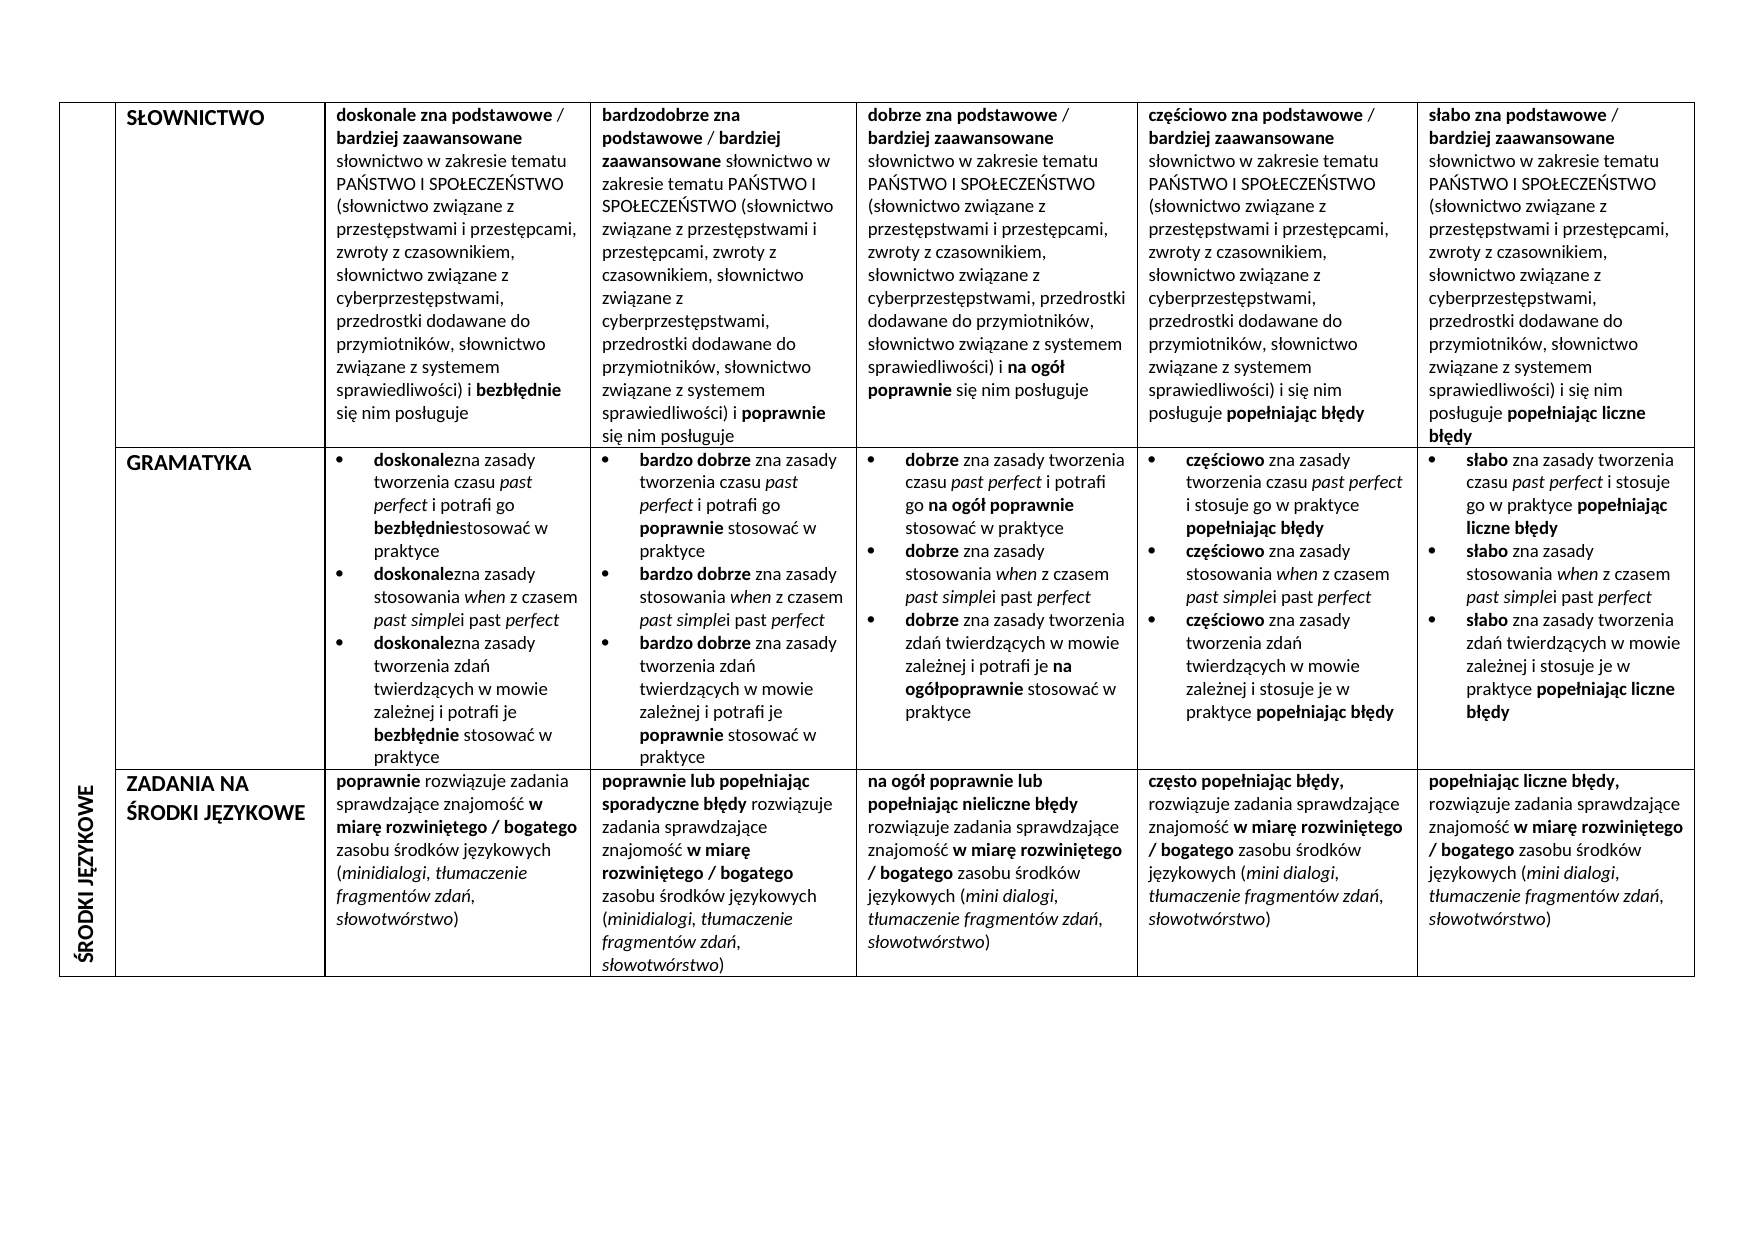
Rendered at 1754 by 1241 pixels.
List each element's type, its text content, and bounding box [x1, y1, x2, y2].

table_cell popełniając liczne błędy, rozwiązuje zadania sprawdzające znajomość w miarę rozwiniętego / bogatego zasobu środków językowych (mini dialogi, tłumaczenie fragmentów zdań, słowotwórstwo) [1418, 770, 1694, 976]
table_cell doskonalezna zasady tworzenia czasu past perfect i potrafi go bezbłędniestosować w praktyce doskonalezna zasady stosowania when z czasem past simplei past perfect doskonalezna zasady tworzenia zdań twierdzących w mowie zależnej i potrafi je bezbłędnie stosować w praktyce [326, 448, 590, 768]
table_cell na ogół poprawnie lub popełniając nieliczne błędy rozwiązuje zadania sprawdzające znajomość w miarę rozwiniętego / bogatego zasobu środków językowych (mini dialogi, tłumaczenie fragmentów zdań, słowotwórstwo) [857, 770, 1137, 976]
table_cell ŚRODKI JĘZYKOWE [60, 103, 115, 976]
table_cell poprawnie lub popełniając sporadyczne błędy rozwiązuje zadania sprawdzające znajomość w miarę rozwiniętego / bogatego zasobu środków językowych (minidialogi, tłumaczenie fragmentów zdań, słowotwórstwo) [591, 770, 856, 976]
table_cell częściowo zna podstawowe / bardziej zaawansowane słownictwo w zakresie tematu PAŃSTWO I SPOŁECZEŃSTWO (słownictwo związane z przestępstwami i przestępcami, zwroty z czasownikiem, słownictwo związane z cyberprzestępstwami, przedrostki dodawane do przymiotników, słownictwo związane z systemem sprawiedliwości) i się nim posługuje popełniając błędy [1138, 103, 1417, 447]
table_cell SŁOWNICTWO [116, 103, 324, 447]
table_cell słabo zna zasady tworzenia czasu past perfect i stosuje go w praktyce popełniając liczne błędy słabo zna zasady stosowania when z czasem past simplei past perfect słabo zna zasady tworzenia zdań twierdzących w mowie zależnej i stosuje je w praktyce popełniając liczne błędy [1418, 448, 1694, 768]
table_cell częściowo zna zasady tworzenia czasu past perfect i stosuje go w praktyce popełniając błędy częściowo zna zasady stosowania when z czasem past simplei past perfect częściowo zna zasady tworzenia zdań twierdzących w mowie zależnej i stosuje je w praktyce popełniając błędy [1138, 448, 1417, 768]
table_cell GRAMATYKA [116, 448, 324, 768]
table_cell słabo zna podstawowe / bardziej zaawansowane słownictwo w zakresie tematu PAŃSTWO I SPOŁECZEŃSTWO (słownictwo związane z przestępstwami i przestępcami, zwroty z czasownikiem, słownictwo związane z cyberprzestępstwami, przedrostki dodawane do przymiotników, słownictwo związane z systemem sprawiedliwości) i się nim posługuje popełniając liczne błędy [1418, 103, 1694, 447]
table_cell bardzodobrze zna podstawowe / bardziej zaawansowane słownictwo w zakresie tematu PAŃSTWO I SPOŁECZEŃSTWO (słownictwo związane z przestępstwami i przestępcami, zwroty z czasownikiem, słownictwo związane z cyberprzestępstwami, przedrostki dodawane do przymiotników, słownictwo związane z systemem sprawiedliwości) i poprawnie się nim posługuje [591, 103, 856, 447]
table_cell dobrze zna zasady tworzenia czasu past perfect i potrafi go na ogół poprawnie stosować w praktyce dobrze zna zasady stosowania when z czasem past simplei past perfect dobrze zna zasady tworzenia zdań twierdzących w mowie zależnej i potrafi je na ogółpoprawnie stosować w praktyce [857, 448, 1137, 768]
table_cell często popełniając błędy, rozwiązuje zadania sprawdzające znajomość w miarę rozwiniętego / bogatego zasobu środków językowych (mini dialogi, tłumaczenie fragmentów zdań, słowotwórstwo) [1138, 770, 1417, 976]
table_cell ZADANIA NA ŚRODKI JĘZYKOWE [116, 770, 324, 976]
table_cell poprawnie rozwiązuje zadania sprawdzające znajomość w miarę rozwiniętego / bogatego zasobu środków językowych (minidialogi, tłumaczenie fragmentów zdań, słowotwórstwo) [326, 770, 590, 976]
table_cell dobrze zna podstawowe / bardziej zaawansowane słownictwo w zakresie tematu PAŃSTWO I SPOŁECZEŃSTWO (słownictwo związane z przestępstwami i przestępcami, zwroty z czasownikiem, słownictwo związane z cyberprzestępstwami, przedrostki dodawane do przymiotników, słownictwo związane z systemem sprawiedliwości) i na ogół poprawnie się nim posługuje [857, 103, 1137, 447]
table_cell bardzo dobrze zna zasady tworzenia czasu past perfect i potrafi go poprawnie stosować w praktyce bardzo dobrze zna zasady stosowania when z czasem past simplei past perfect bardzo dobrze zna zasady tworzenia zdań twierdzących w mowie zależnej i potrafi je poprawnie stosować w praktyce [591, 448, 856, 768]
table_cell doskonale zna podstawowe / bardziej zaawansowane słownictwo w zakresie tematu PAŃSTWO I SPOŁECZEŃSTWO (słownictwo związane z przestępstwami i przestępcami, zwroty z czasownikiem, słownictwo związane z cyberprzestępstwami, przedrostki dodawane do przymiotników, słownictwo związane z systemem sprawiedliwości) i bezbłędnie się nim posługuje [326, 103, 590, 447]
